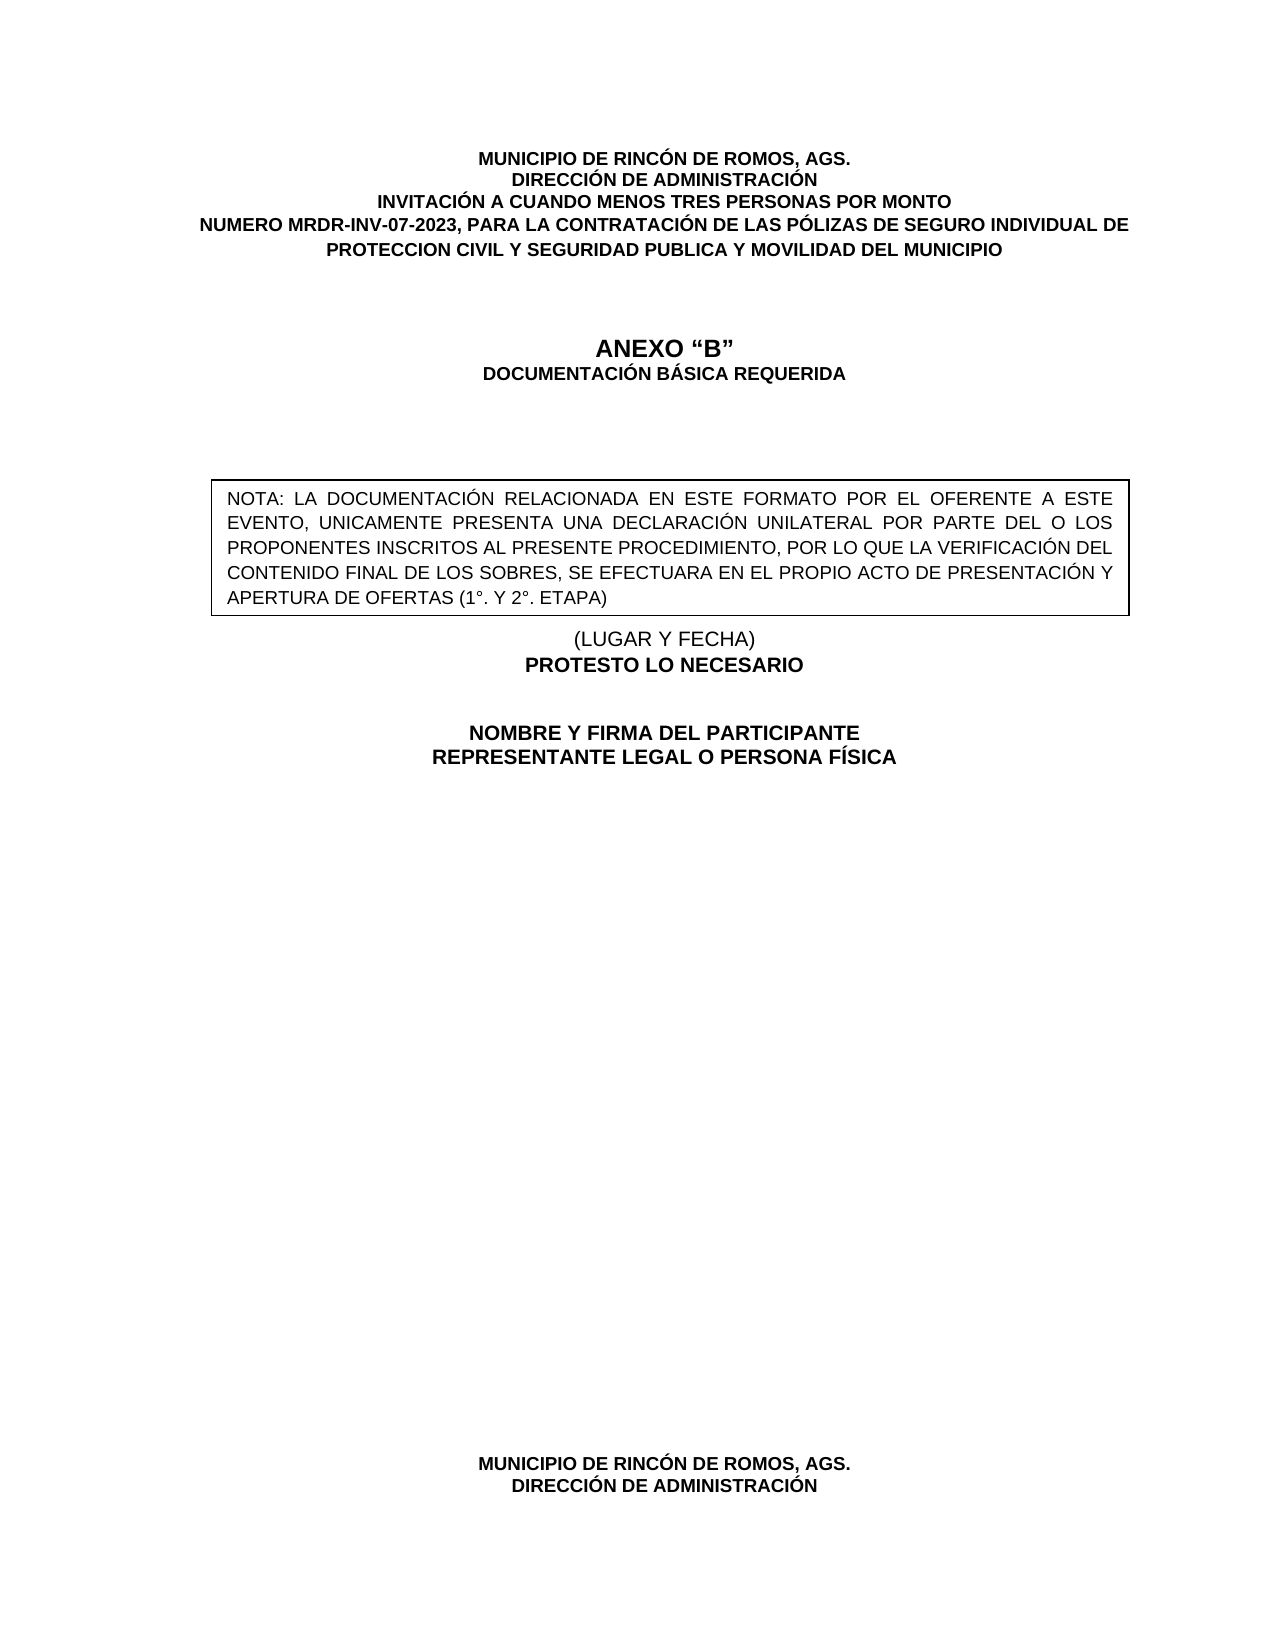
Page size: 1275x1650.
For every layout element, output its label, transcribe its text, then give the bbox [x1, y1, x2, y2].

text MUNICIPIO DE RINCÓN DE ROMOS, AGS. [177, 148, 1152, 169]
text DIRECCIÓN DE ADMINISTRACIÓN [177, 169, 1152, 191]
text PROTESTO LO NECESARIO [177, 653, 1152, 677]
text DIRECCIÓN DE ADMINISTRACIÓN [177, 1475, 1152, 1496]
text DOCUMENTACIÓN BÁSICA REQUERIDA [177, 362, 1152, 384]
text MUNICIPIO DE RINCÓN DE ROMOS, AGS. [177, 1453, 1152, 1475]
text ANEXO “B” [177, 334, 1152, 362]
text NUMERO MRDR-INV-07-2023, PARA LA CONTRATACIÓN DE LAS PÓLIZAS DE SEGURO INDIVIDUAL DE PROTECCION CIVIL Y SEGURIDAD PUBLICA Y MOVILIDAD DEL MUNICIPIO [177, 214, 1152, 260]
text REPRESENTANTE LEGAL O PERSONA FÍSICA [177, 745, 1152, 769]
text (LUGAR Y FECHA) [177, 504, 1152, 651]
text NOMBRE Y FIRMA DEL PARTICIPANTE [177, 721, 1152, 745]
text INVITACIÓN A CUANDO MENOS TRES PERSONAS POR MONTO [177, 191, 1152, 212]
